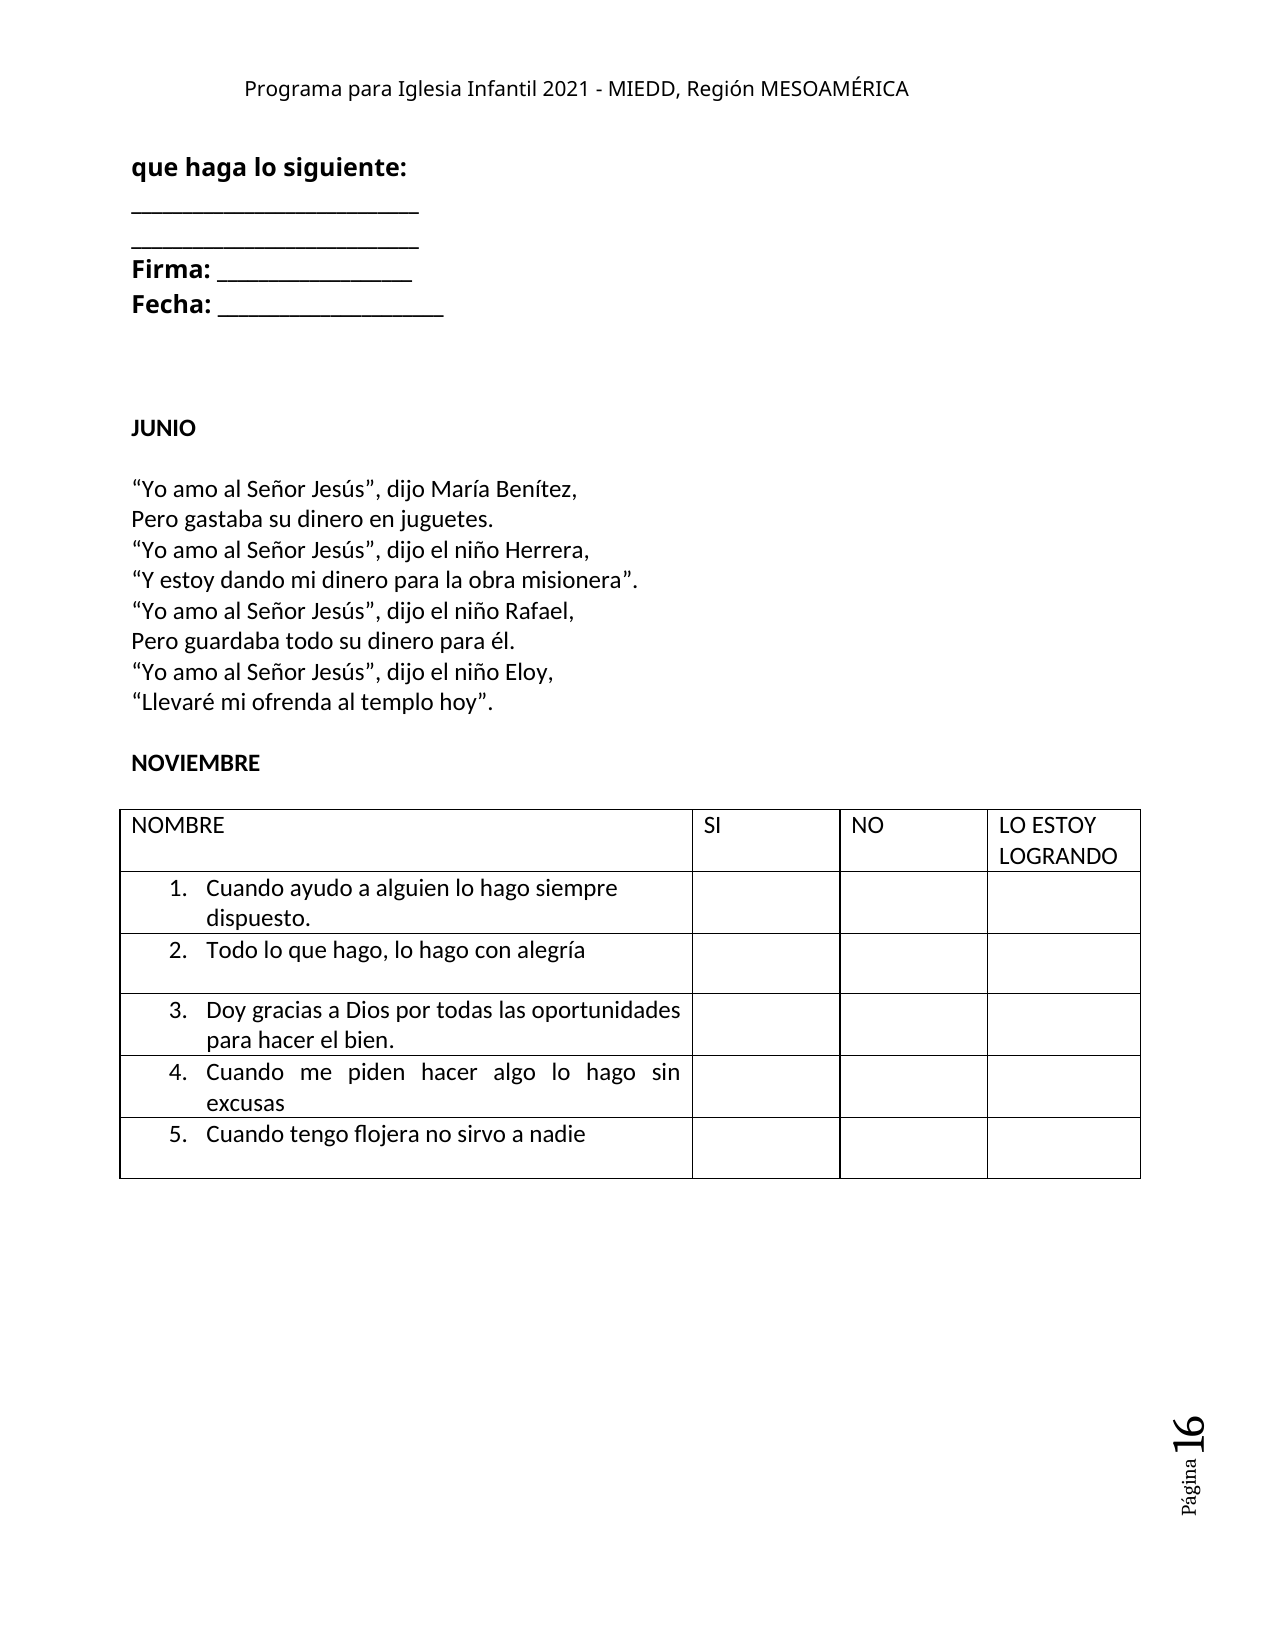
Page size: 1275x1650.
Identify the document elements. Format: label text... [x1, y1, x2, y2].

table_cell [988, 934, 1140, 993]
table_cell [693, 1056, 839, 1117]
table_header LO ESTOY LOGRANDO [988, 810, 1140, 871]
table_cell [988, 1118, 1140, 1177]
text “Yo amo al Señor Jesús”, dijo el niño Eloy, [131, 656, 1059, 687]
text “Yo amo al Señor Jesús”, dijo María Benítez, [131, 473, 1059, 503]
text ____________________________ [131, 218, 1059, 252]
table_cell [988, 872, 1140, 933]
text “Llevaré mi ofrenda al templo hoy”. [131, 687, 1059, 717]
table_cell Cuando ayudo a alguien lo hago siempre dispuesto. [121, 872, 692, 933]
text Pero guardaba todo su dinero para él. [131, 626, 1059, 656]
table_cell Cuando tengo flojera no sirvo a nadie [121, 1118, 692, 1177]
text “Yo amo al Señor Jesús”, dijo el niño Herrera, [131, 534, 1059, 564]
table_header NO [841, 810, 987, 871]
table_cell [841, 1056, 987, 1117]
table_cell [841, 934, 987, 993]
text “Y estoy dando mi dinero para la obra misionera”. [131, 564, 1059, 595]
text que haga lo siguiente: [131, 150, 1059, 184]
table_cell [841, 994, 987, 1055]
text ____________________________ [131, 184, 1059, 218]
table_header SI [693, 810, 839, 871]
text JUNIO [131, 412, 1059, 442]
table_cell [693, 1118, 839, 1177]
table_cell [693, 994, 839, 1055]
table_cell [693, 872, 839, 933]
table_cell [988, 1056, 1140, 1117]
table_cell [988, 994, 1140, 1055]
table_cell [841, 872, 987, 933]
table_cell [841, 1118, 987, 1177]
table_cell Doy gracias a Dios por todas las oportunidades para hacer el bien. [121, 994, 692, 1055]
text “Yo amo al Señor Jesús”, dijo el niño Rafael, [131, 595, 1059, 626]
text Fecha: ______________________ [131, 286, 1059, 320]
text Firma: ___________________ [131, 252, 1059, 286]
text NOVIEMBRE [131, 748, 1059, 778]
table_cell Todo lo que hago, lo hago con alegría [121, 934, 692, 993]
table_cell [693, 934, 839, 993]
text Pero gastaba su dinero en juguetes. [131, 503, 1059, 534]
table_header NOMBRE [121, 810, 692, 871]
table_cell Cuando me piden hacer algo lo hago sin excusas [121, 1056, 692, 1117]
